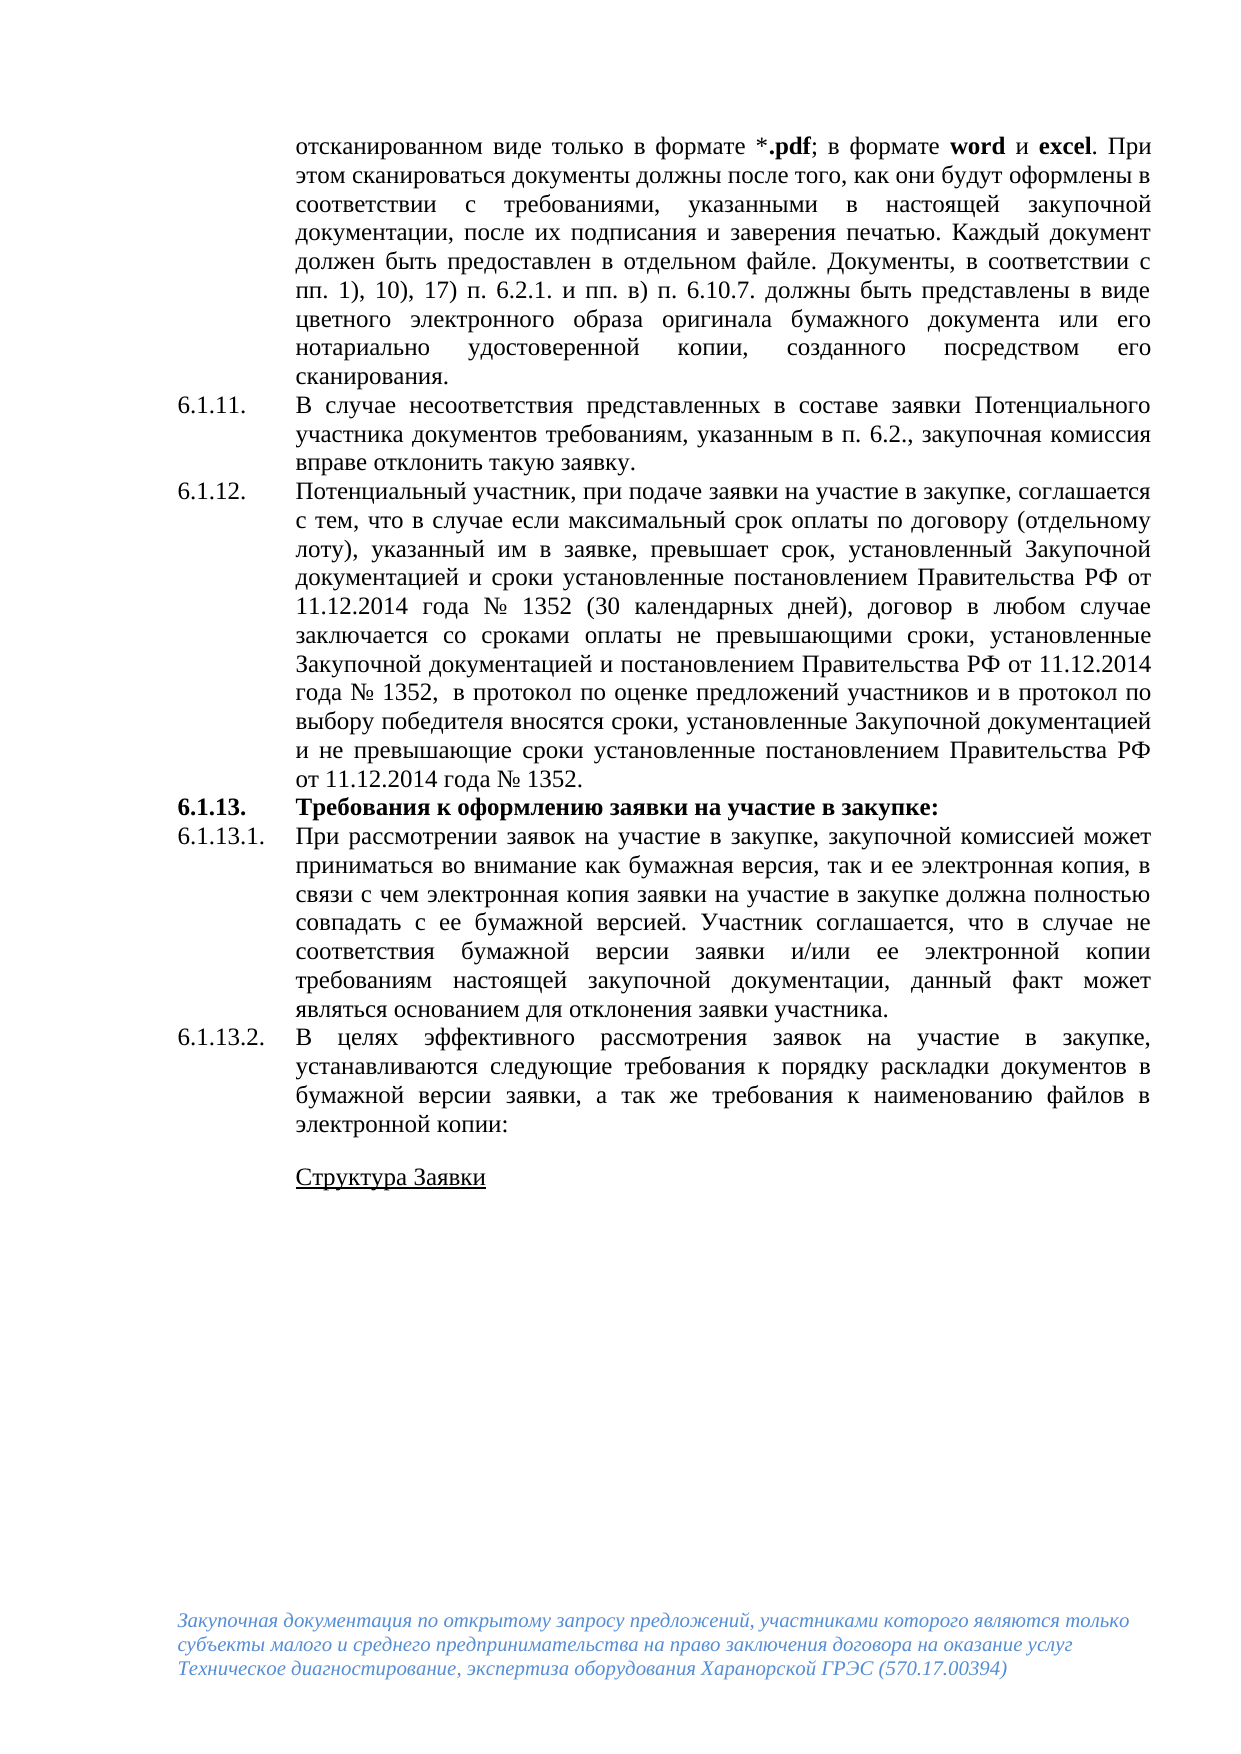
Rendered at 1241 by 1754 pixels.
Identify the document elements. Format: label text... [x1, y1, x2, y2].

list Структура Заявки [295, 1162, 1152, 1191]
list Требования к оформлению заявки на участие в закупке: [177, 792, 1152, 821]
list В целях эффективного рассмотрения заявок на участие в закупке, устанавливаются следующие требования к порядку раскладки документов в бумажной версии заявки, а так же требования к наименованию файлов в электронной копии: [177, 1022, 1152, 1137]
list При рассмотрении заявок на участие в закупке, закупочной комиссией может приниматься во внимание как бумажная версия, так и ее электронная копия, в связи с чем электронная копия заявки на участие в закупке должна полностью совпадать с ее бумажной версией. Участник соглашается, что в случае не соответствия бумажной версии заявки и/или ее электронной копии требованиям настоящей закупочной документации, данный факт может являться основанием для отклонения заявки участника. [177, 821, 1152, 1022]
list Потенциальный участник, при подаче заявки на участие в закупке, соглашается с тем, что в случае если максимальный срок оплаты по договору (отдельному лоту), указанный им в заявке, превышает срок, установленный Закупочной документацией и сроки установленные постановлением Правительства РФ от 11.12.2014 года № 1352 (30 календарных дней), договор в любом случае заключается со сроками оплаты не превышающими сроки, установленные Закупочной документацией и постановлением Правительства РФ от 11.12.2014 года № 1352, в протокол по оценке предложений участников и в протокол по выбору победителя вносятся сроки, установленные Закупочной документацией и не превышающие сроки установленные постановлением Правительства РФ от 11.12.2014 года № 1352. [177, 476, 1152, 792]
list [177, 131, 1152, 390]
list В случае несоответствия представленных в составе заявки Потенциального участника документов требованиям, указанным в п. 6.2., закупочная комиссия вправе отклонить такую заявку. [177, 390, 1152, 476]
